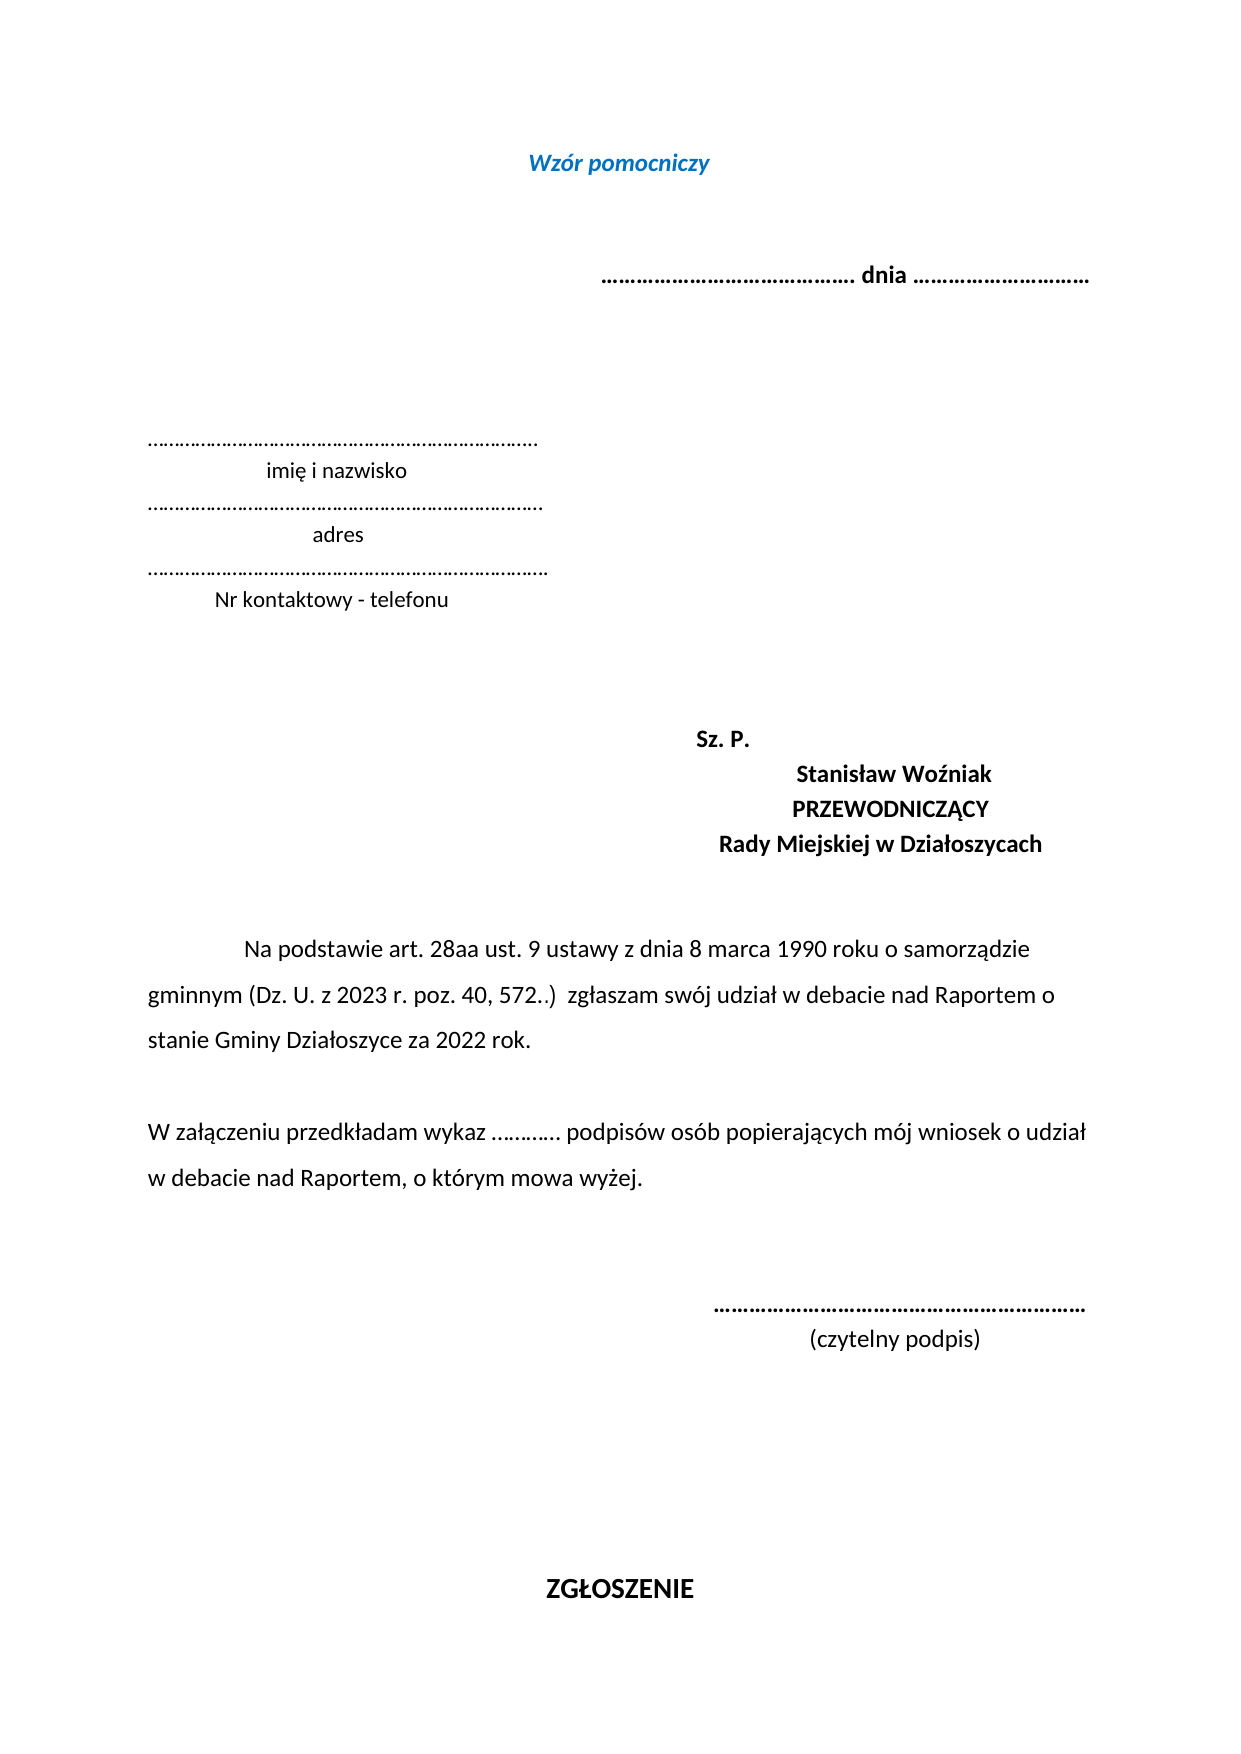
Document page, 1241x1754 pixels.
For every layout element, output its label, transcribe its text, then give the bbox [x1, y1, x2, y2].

text Stanisław Woźniak [148, 758, 1093, 789]
text Sz. P. [148, 723, 1093, 754]
text W załączeniu przedkładam wykaz ………… podpisów osób popierających mój wniosek o udział w debacie nad Raportem, o którym mowa wyżej. [148, 1116, 1093, 1192]
text (czytelny podpis) [148, 1323, 1093, 1354]
text …………………………………………………………………. [148, 553, 1093, 581]
text ……………………………………………………… [148, 1288, 1093, 1319]
text Wzór pomocniczy [148, 148, 1093, 178]
text ZGŁOSZENIE [148, 1570, 1093, 1606]
text PRZEWODNICZĄCY [148, 793, 1093, 824]
text Nr kontaktowy - telefonu [148, 585, 1093, 613]
text adres [148, 521, 1093, 548]
text ………………………………………………………………… [148, 488, 1093, 516]
text ……………………………………. dnia ………………………… [148, 259, 1093, 290]
text ……………………………………………………………….. [148, 424, 1093, 452]
text Rady Miejskiej w Działoszycach [148, 828, 1093, 859]
text Na podstawie art. 28aa ust. 9 ustawy z dnia 8 marca 1990 roku o samorządzie gminnym (Dz. U. z 2023 r. poz. 40, 572..) zgłaszam swój udział w debacie nad Raportem o stanie Gminy Działoszyce za 2022 rok. [148, 933, 1093, 1055]
text imię i nazwisko [148, 456, 1093, 484]
